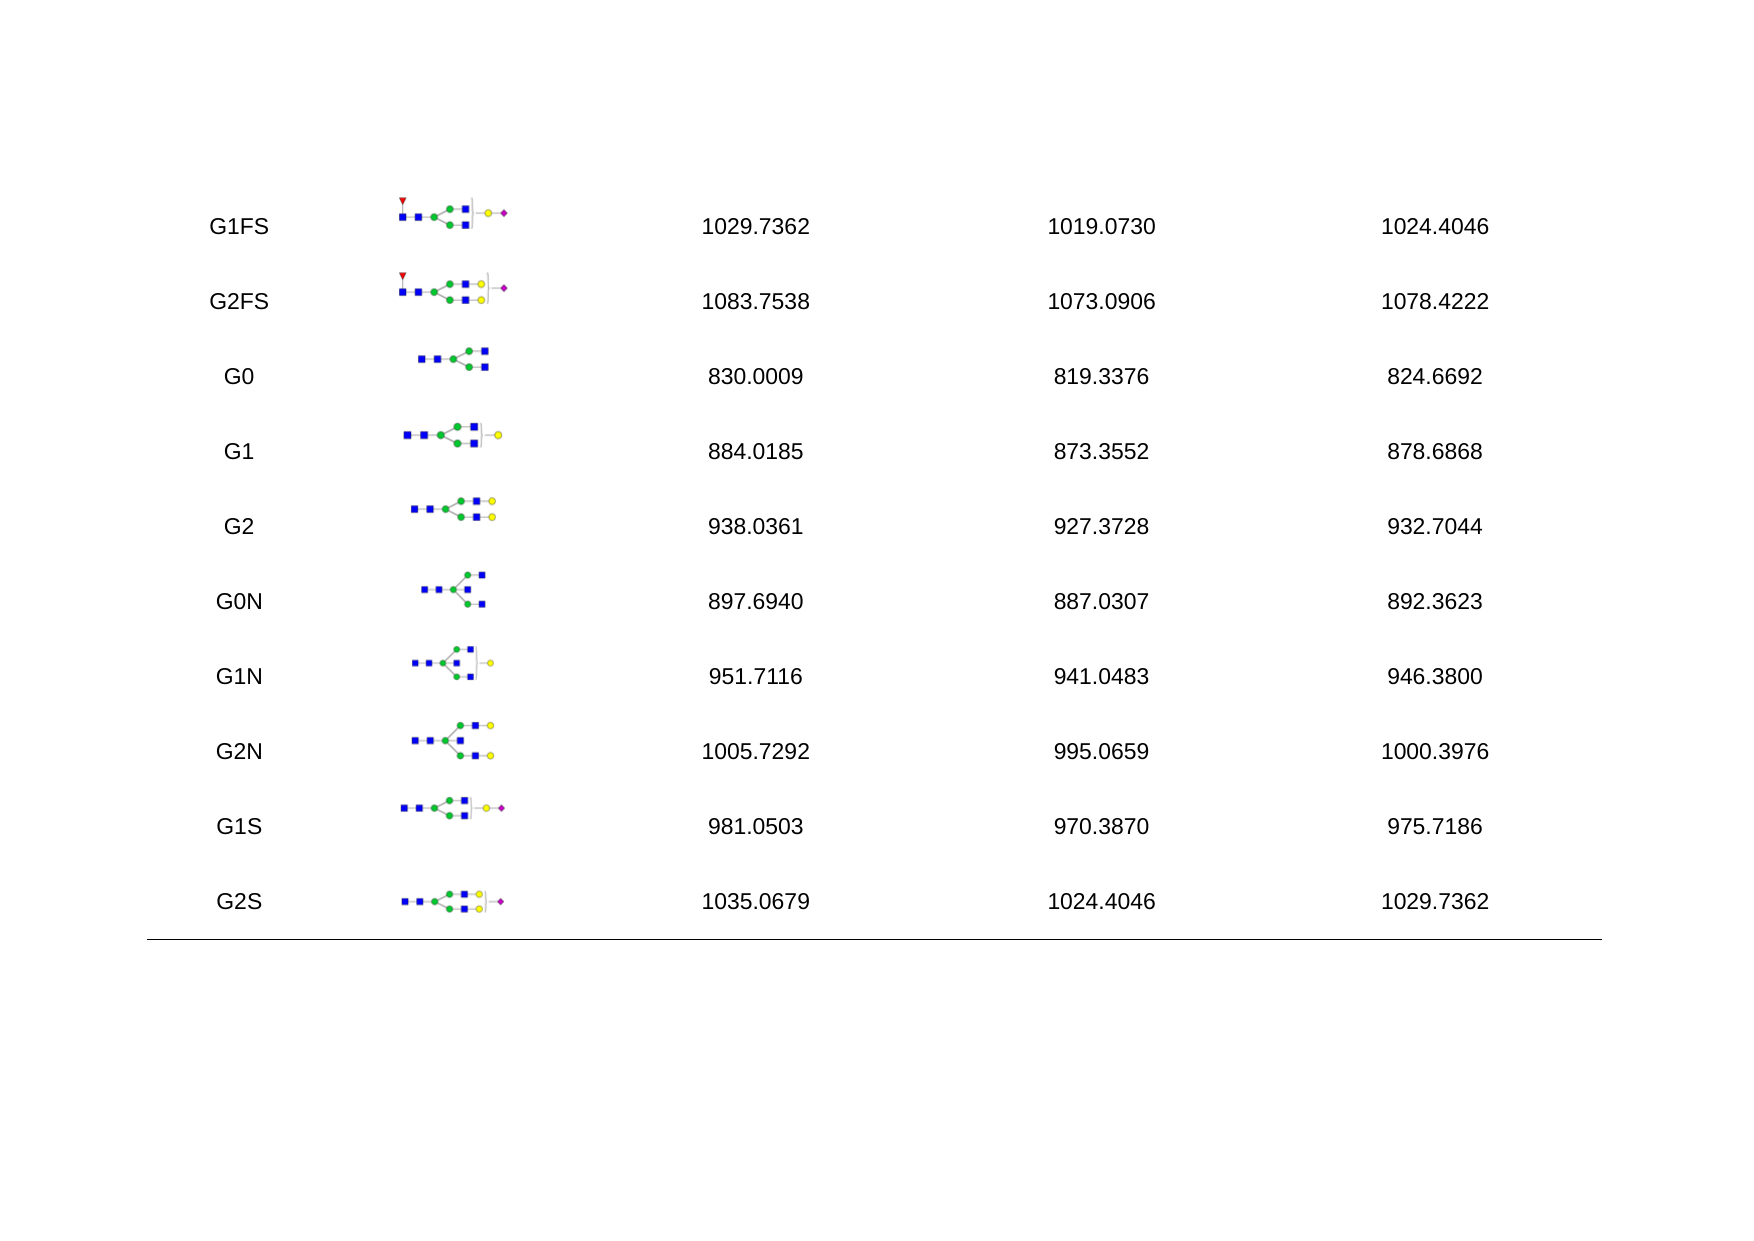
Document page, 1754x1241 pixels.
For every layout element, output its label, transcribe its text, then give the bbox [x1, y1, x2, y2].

table_cell 927.3728 [935, 489, 1268, 564]
table_cell [331, 789, 576, 864]
table_cell G0 [147, 339, 331, 414]
picture [403, 488, 504, 529]
table_cell G1FS [147, 189, 331, 264]
table_cell G2S [147, 864, 331, 939]
table_cell 975.7186 [1268, 789, 1602, 864]
table_cell G2N [147, 714, 331, 789]
table_cell 1035.0679 [576, 864, 935, 939]
table_cell [331, 264, 576, 339]
table_cell 1078.4222 [1268, 264, 1602, 339]
table_cell G1N [147, 639, 331, 714]
table_cell [331, 339, 576, 414]
picture [405, 638, 502, 687]
table_cell 892.3623 [1268, 564, 1602, 639]
table_cell [331, 639, 576, 714]
picture [410, 338, 498, 379]
table_cell 941.0483 [935, 639, 1268, 714]
table_cell 1024.4046 [1268, 189, 1602, 264]
table_cell 1029.7362 [576, 189, 935, 264]
table_cell [331, 414, 576, 489]
table_cell 1000.3976 [1268, 714, 1602, 789]
table_cell 830.0009 [576, 339, 935, 414]
table_cell 932.7044 [1268, 489, 1602, 564]
table_cell 946.3800 [1268, 639, 1602, 714]
table_cell 1029.7362 [1268, 864, 1602, 939]
table_cell G1S [147, 789, 331, 864]
table_cell 1083.7538 [576, 264, 935, 339]
table_cell 1019.0730 [935, 189, 1268, 264]
table_cell G1 [147, 414, 331, 489]
table_cell 1005.7292 [576, 714, 935, 789]
table_cell 938.0361 [576, 489, 935, 564]
table_cell 884.0185 [576, 414, 935, 489]
picture [395, 413, 512, 456]
table_cell 878.6868 [1268, 414, 1602, 489]
picture [391, 188, 517, 237]
picture [391, 263, 517, 312]
table_cell 819.3376 [935, 339, 1268, 414]
table_cell [331, 189, 576, 264]
table_cell 1024.4046 [935, 864, 1268, 939]
table_cell 824.6692 [1268, 339, 1602, 414]
table_cell 951.7116 [576, 639, 935, 714]
table_cell G2FS [147, 264, 331, 339]
table_cell 981.0503 [576, 789, 935, 864]
table_cell [331, 864, 576, 939]
picture [394, 882, 513, 920]
picture [393, 788, 514, 827]
table_cell 873.3552 [935, 414, 1268, 489]
table_cell G2 [147, 489, 331, 564]
table_cell 887.0307 [935, 564, 1268, 639]
table_cell [331, 714, 576, 789]
table_cell G0N [147, 564, 331, 639]
table_cell 995.0659 [935, 714, 1268, 789]
table_cell [331, 489, 576, 564]
picture [404, 713, 503, 767]
table_cell 970.3870 [935, 789, 1268, 864]
table_cell 1073.0906 [935, 264, 1268, 339]
picture [414, 563, 493, 615]
table_cell [331, 564, 576, 639]
table_cell 897.6940 [576, 564, 935, 639]
